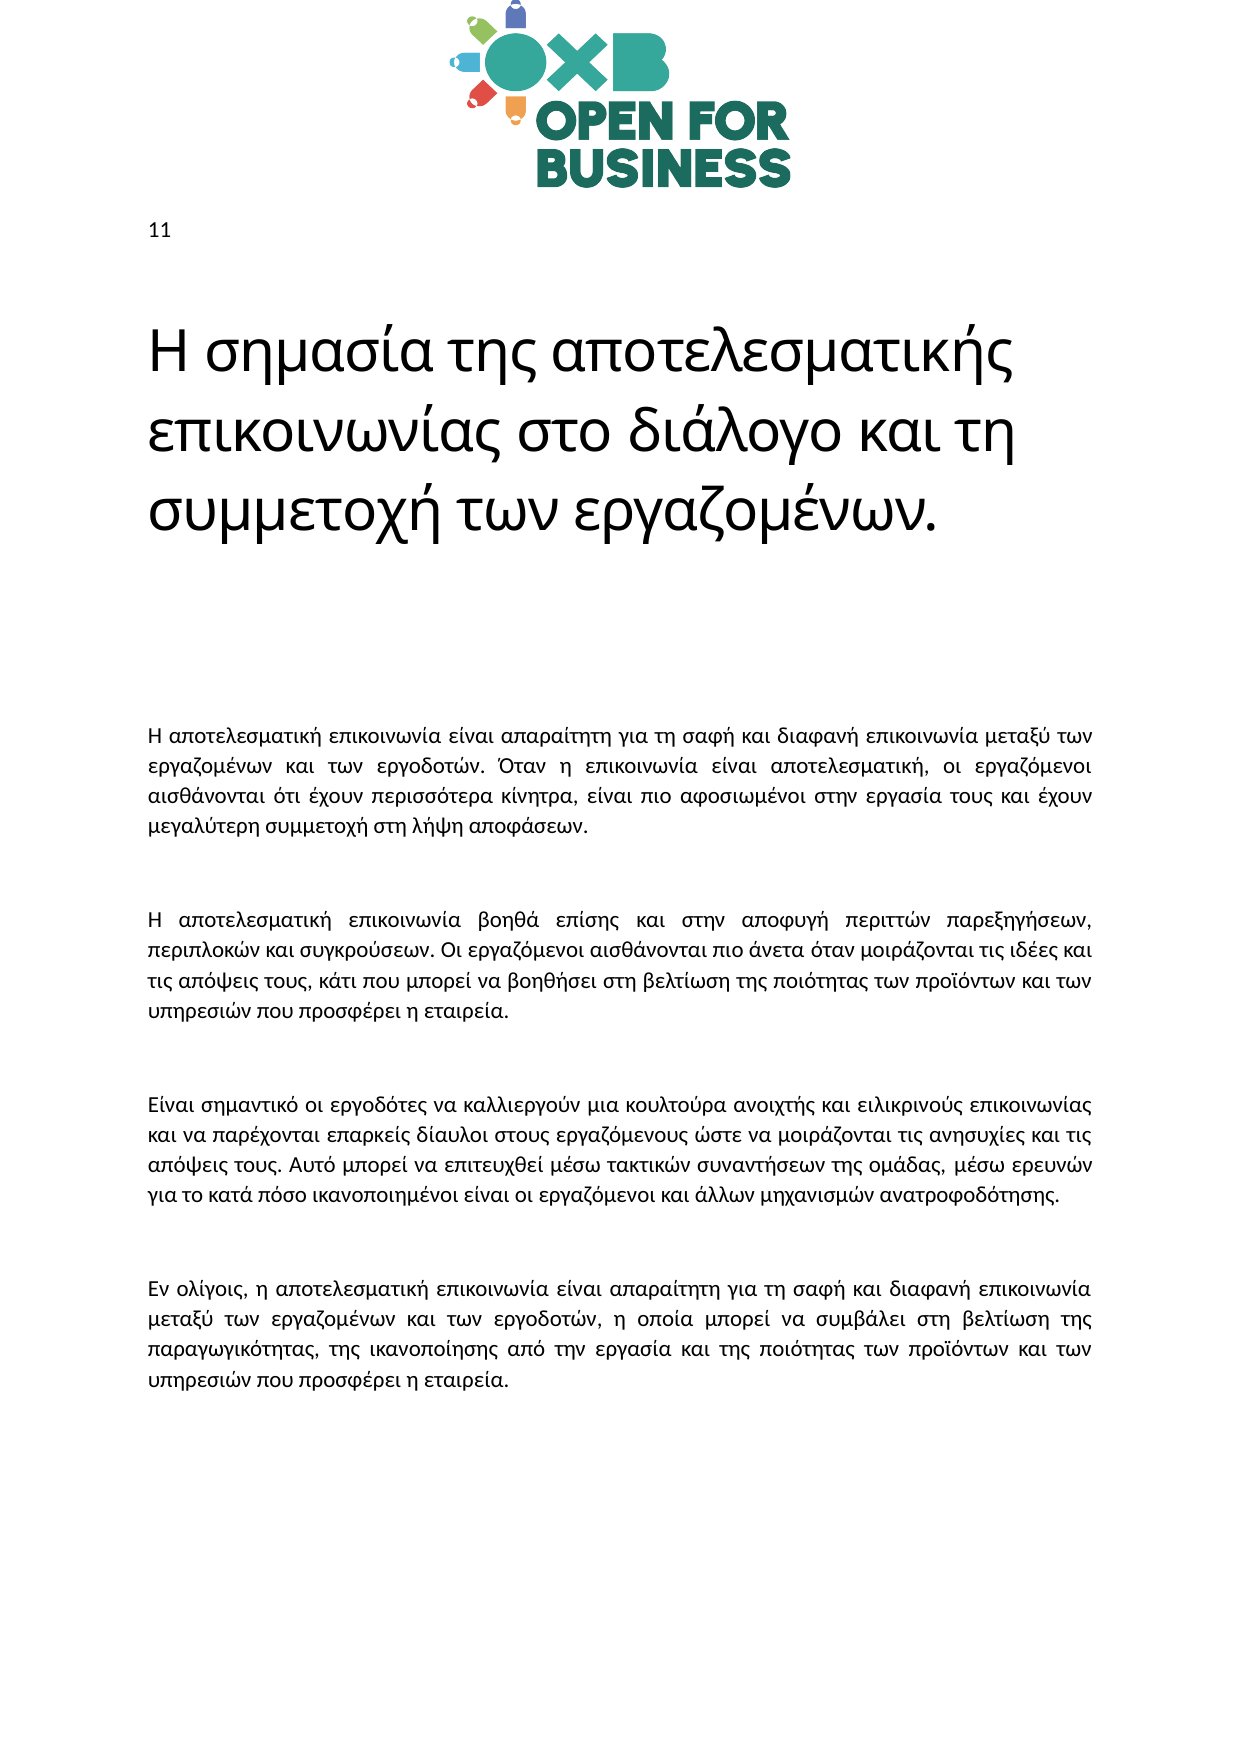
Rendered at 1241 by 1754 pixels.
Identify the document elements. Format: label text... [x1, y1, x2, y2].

text 11 [148, 216, 1093, 243]
text Εν ολίγοις, η αποτελεσματική επικοινωνία είναι απαραίτητη για τη σαφή και διαφανή επικοινωνία μεταξύ των εργαζομένων και των εργοδοτών, η οποία μπορεί να συμβάλει στη βελτίωση της παραγωγικότητας, της ικανοποίησης από την εργασία και της ποιότητας των προϊόντων και των υπηρεσιών που προσφέρει η εταιρεία. [148, 1274, 1093, 1393]
picture [449, 0, 791, 188]
title Η σημασία της αποτελεσματικής επικοινωνίας στο διάλογο και τη συμμετοχή των εργαζομένων. [148, 309, 1093, 548]
text Είναι σημαντικό οι εργοδότες να καλλιεργούν μια κουλτούρα ανοιχτής και ειλικρινούς επικοινωνίας και να παρέχονται επαρκείς δίαυλοι στους εργαζόμενους ώστε να μοιράζονται τις ανησυχίες και τις απόψεις τους. Αυτό μπορεί να επιτευχθεί μέσω τακτικών συναντήσεων της ομάδας, μέσω ερευνών για το κατά πόσο ικανοποιημένοι είναι οι εργαζόμενοι και άλλων μηχανισμών ανατροφοδότησης. [148, 1090, 1093, 1208]
text Η αποτελεσματική επικοινωνία είναι απαραίτητη για τη σαφή και διαφανή επικοινωνία μεταξύ των εργαζομένων και των εργοδοτών. Όταν η επικοινωνία είναι αποτελεσματική, οι εργαζόμενοι αισθάνονται ότι έχουν περισσότερα κίνητρα, είναι πιο αφοσιωμένοι στην εργασία τους και έχουν μεγαλύτερη συμμετοχή στη λήψη αποφάσεων. [148, 721, 1093, 839]
text Η αποτελεσματική επικοινωνία βοηθά επίσης και στην αποφυγή περιττών παρεξηγήσεων, περιπλοκών και συγκρούσεων. Οι εργαζόμενοι αισθάνονται πιο άνετα όταν μοιράζονται τις ιδέες και τις απόψεις τους, κάτι που μπορεί να βοηθήσει στη βελτίωση της ποιότητας των προϊόντων και των υπηρεσιών που προσφέρει η εταιρεία. [148, 905, 1093, 1024]
